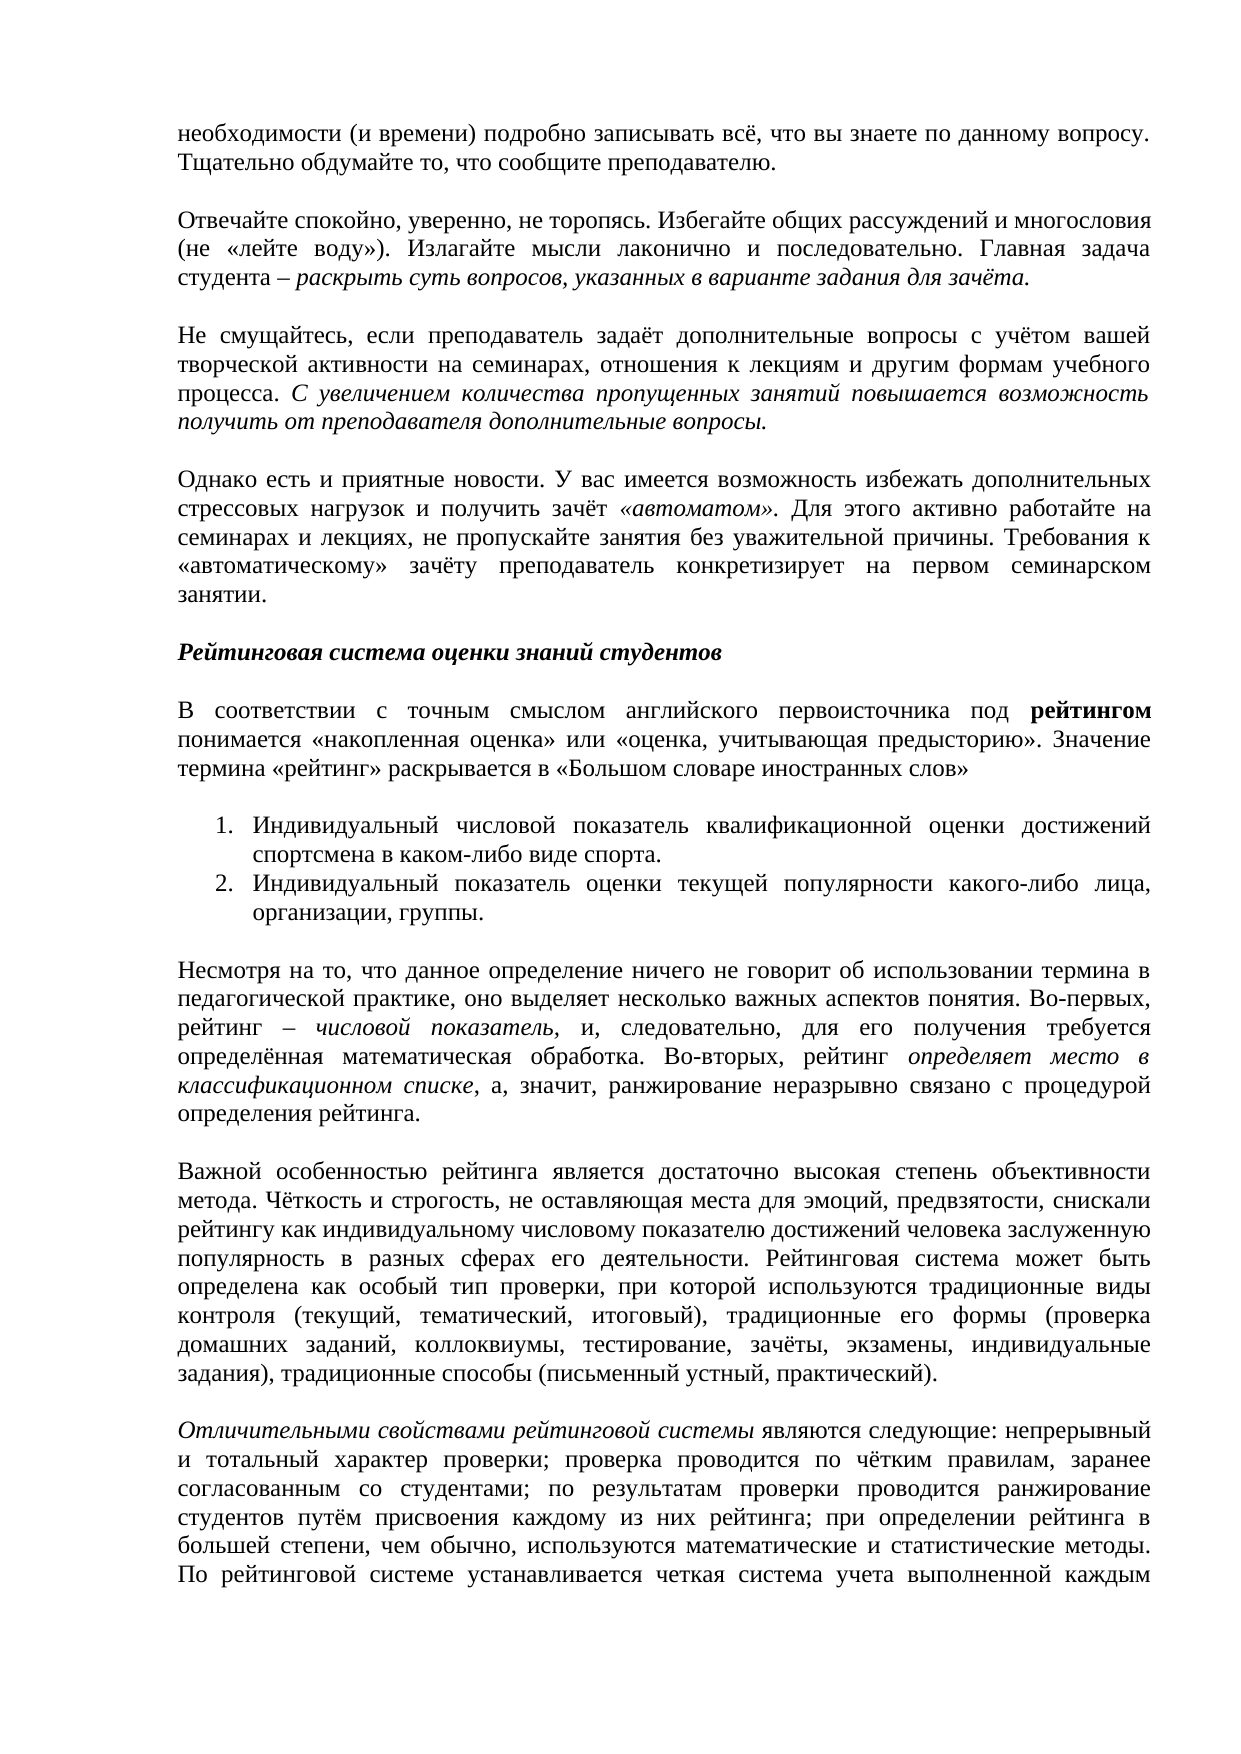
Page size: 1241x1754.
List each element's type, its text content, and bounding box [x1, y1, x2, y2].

text Рейтинговая система оценки знаний студентов [177, 637, 1152, 666]
text В соответствии с точным смыслом английского первоисточника под рейтингом понимается «накопленная оценка» или «оценка, учитывающая предысторию». Значение термина «рейтинг» раскрывается в «Большом словаре иностранных слов» [177, 695, 1152, 781]
text Несмотря на то, что данное определение ничего не говорит об использовании термина в педагогической практике, оно выделяет несколько важных аспектов понятия. Во-первых, рейтинг – числовой показатель, и, следовательно, для его получения требуется определённая математическая обработка. Во-вторых, рейтинг определяет место в классификационном списке, а, значит, ранжирование неразрывно связано с процедурой определения рейтинга. [177, 955, 1152, 1127]
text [177, 1416, 1152, 1588]
list Индивидуальный показатель оценки текущей популярности какого-либо лица, организации, группы. [215, 868, 1152, 926]
text Важной особенностью рейтинга является достаточно высокая степень объективности метода. Чёткость и строгость, не оставляющая места для эмоций, предвзятости, снискали рейтингу как индивидуальному числовому показателю достижений человека заслуженную популярность в разных сферах его деятельности. Рейтинговая система может быть определена как особый тип проверки, при которой используются традиционные виды контроля (текущий, тематический, итоговый), традиционные его формы (проверка домашних заданий, коллоквиумы, тестирование, зачёты, экзамены, индивидуальные задания), традиционные способы (письменный устный, практический). [177, 1156, 1152, 1386]
list Индивидуальный числовой показатель квалификационной оценки достижений спортсмена в каком-либо виде спорта. [215, 811, 1152, 868]
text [177, 118, 1152, 176]
text Отвечайте спокойно, уверенно, не торопясь. Избегайте общих рассуждений и многословия (не «лейте воду»). Излагайте мысли лаконично и последовательно. Главная задача студента – раскрыть суть вопросов, указанных в варианте задания для зачёта. [177, 205, 1152, 291]
text Не смущайтесь, если преподаватель задаёт дополнительные вопросы с учётом вашей творческой активности на семинарах, отношения к лекциям и другим формам учебного процесса. С увеличением количества пропущенных занятий повышается возможность получить от преподавателя дополнительные вопросы. [177, 320, 1152, 435]
text Однако есть и приятные новости. У вас имеется возможность избежать дополнительных стрессовых нагрузок и получить зачёт «автоматом». Для этого активно работайте на семинарах и лекциях, не пропускайте занятия без уважительной причины. Требования к «автоматическому» зачёту преподаватель конкретизирует на первом семинарском занятии. [177, 464, 1152, 608]
